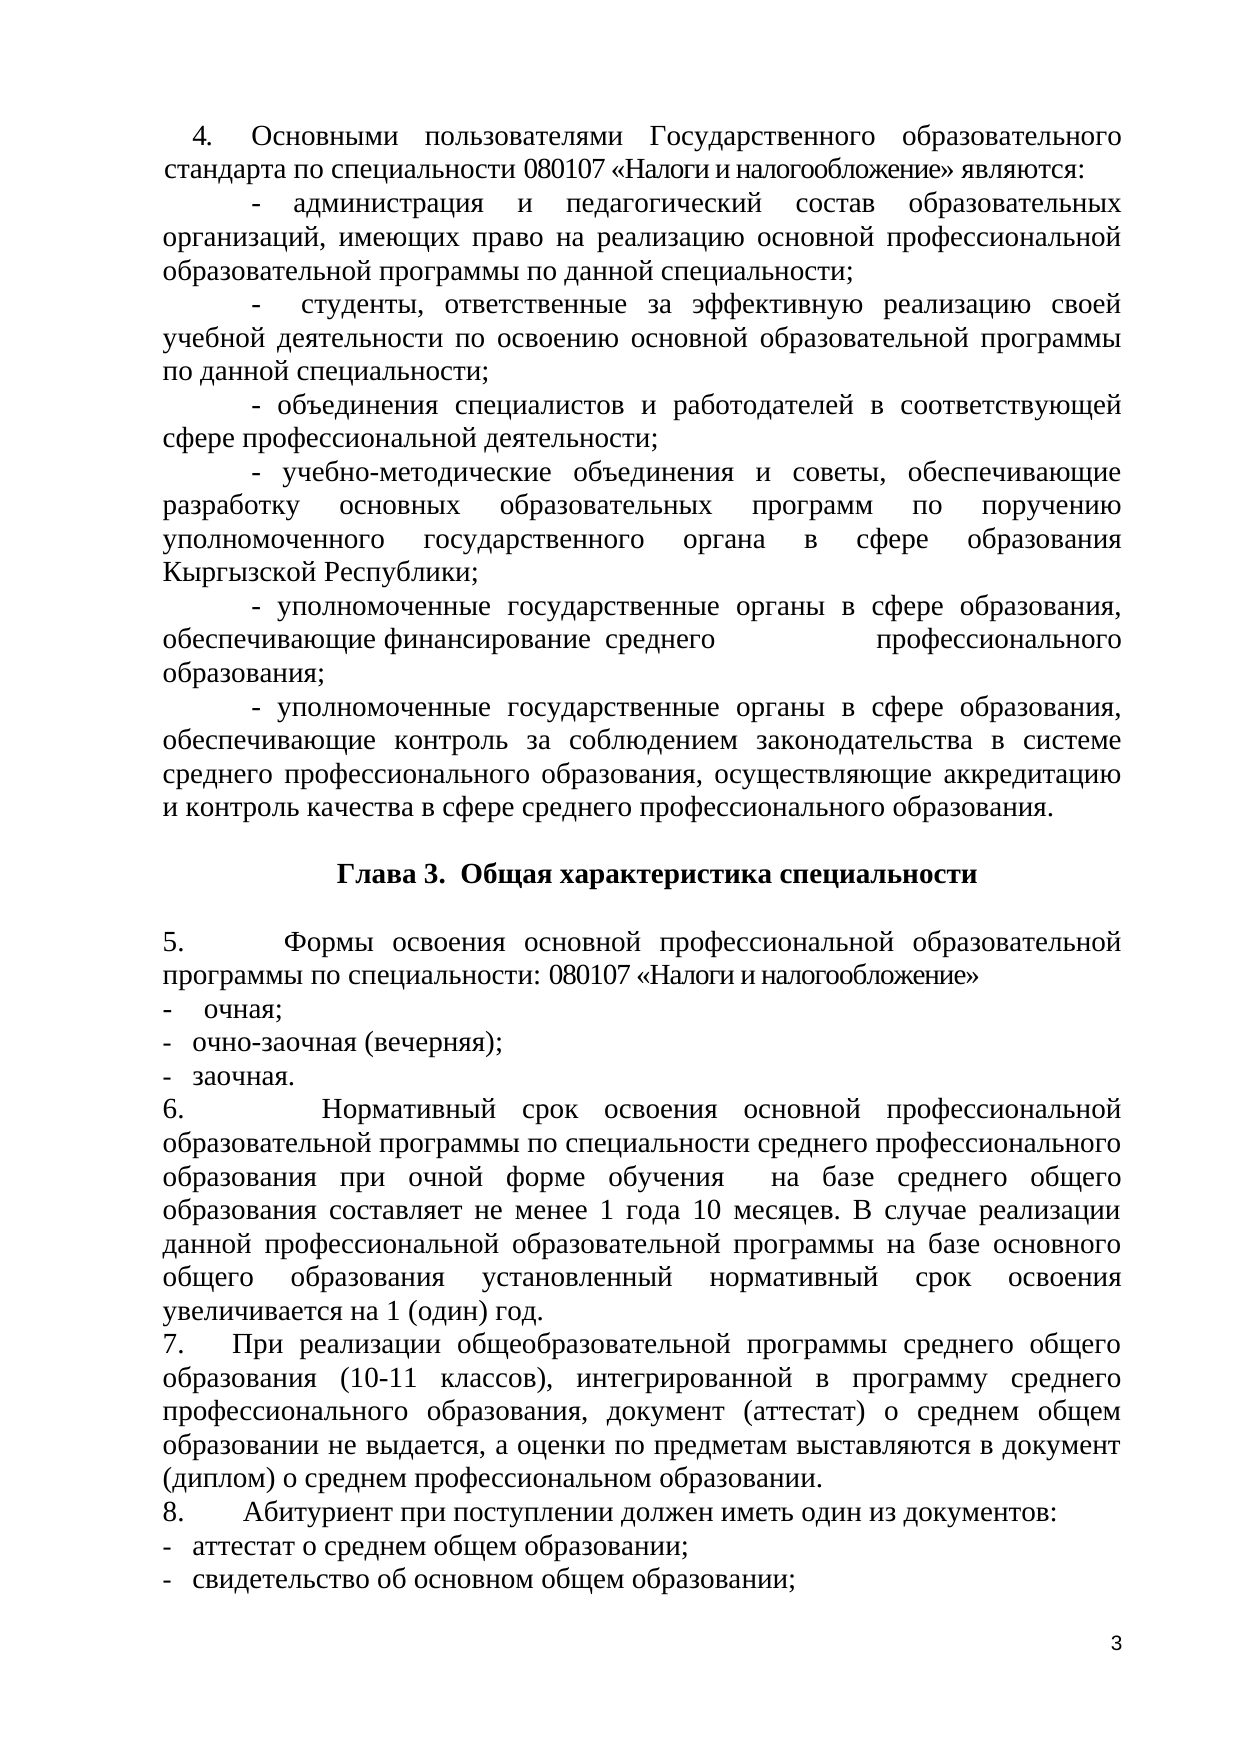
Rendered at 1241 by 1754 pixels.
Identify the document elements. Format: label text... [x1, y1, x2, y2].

text 4. Основными пользователями Государственного образовательного стандарта по специальности 080107 «Налоги и налогообложение» являются: [164, 118, 1122, 186]
text 8. Абитуриент при поступлении должен иметь один из документов: [162, 1494, 1122, 1528]
text - объединения специалистов и работодателей в соответствующей сфере профессиональной деятельности; [162, 387, 1122, 454]
list свидетельство об основном общем образовании; [162, 1561, 1122, 1595]
text Глава 3. Общая характеристика специальности [164, 857, 1122, 890]
list аттестат о среднем общем образовании; [162, 1528, 1122, 1561]
text - уполномоченные государственные органы в сфере образования, обеспечивающие контроль за соблюдением законодательства в системе среднего профессионального образования, осуществляющие аккредитацию и контроль качества в сфере среднего профессионального образования. [162, 689, 1122, 823]
text 7. При реализации общеобразовательной программы среднего общего образования (10-11 классов), интегрированной в программу среднего профессионального образования, документ (аттестат) о среднем общем образовании не выдается, а оценки по предметам выставляются в документ (диплом) о среднем профессиональном образовании. [162, 1326, 1122, 1494]
list очно-заочная (вечерняя); [162, 1024, 1122, 1058]
text - администрация и педагогический состав образовательных организаций, имеющих право на реализацию основной профессиональной образовательной программы по данной специальности; [162, 186, 1122, 286]
list заочная. [162, 1058, 1122, 1092]
text - уполномоченные государственные органы в сфере образования, обеспечивающие финансирование среднего профессионального образования; [162, 588, 1122, 689]
text 5. Формы освоения основной профессиональной образовательной программы по специальности: 080107 «Налоги и налогообложение» [162, 924, 1122, 991]
list Нормативный срок освоения основной профессиональной образовательной программы по специальности среднего профессионального образования при очной форме обучения на базе среднего общего образования составляет не менее 1 года 10 месяцев. В случае реализации данной профессиональной образовательной программы на базе основного общего образования установленный нормативный срок освоения увеличивается на 1 (один) год. [162, 1092, 1122, 1326]
text - студенты, ответственные за эффективную реализацию своей учебной деятельности по освоению основной образовательной программы по данной специальности; [162, 286, 1122, 387]
text - учебно-методические объединения и советы, обеспечивающие разработку основных образовательных программ по поручению уполномоченного государственного органа в сфере образования Кыргызской Республики; [162, 454, 1122, 588]
text - очная; [162, 991, 1122, 1024]
